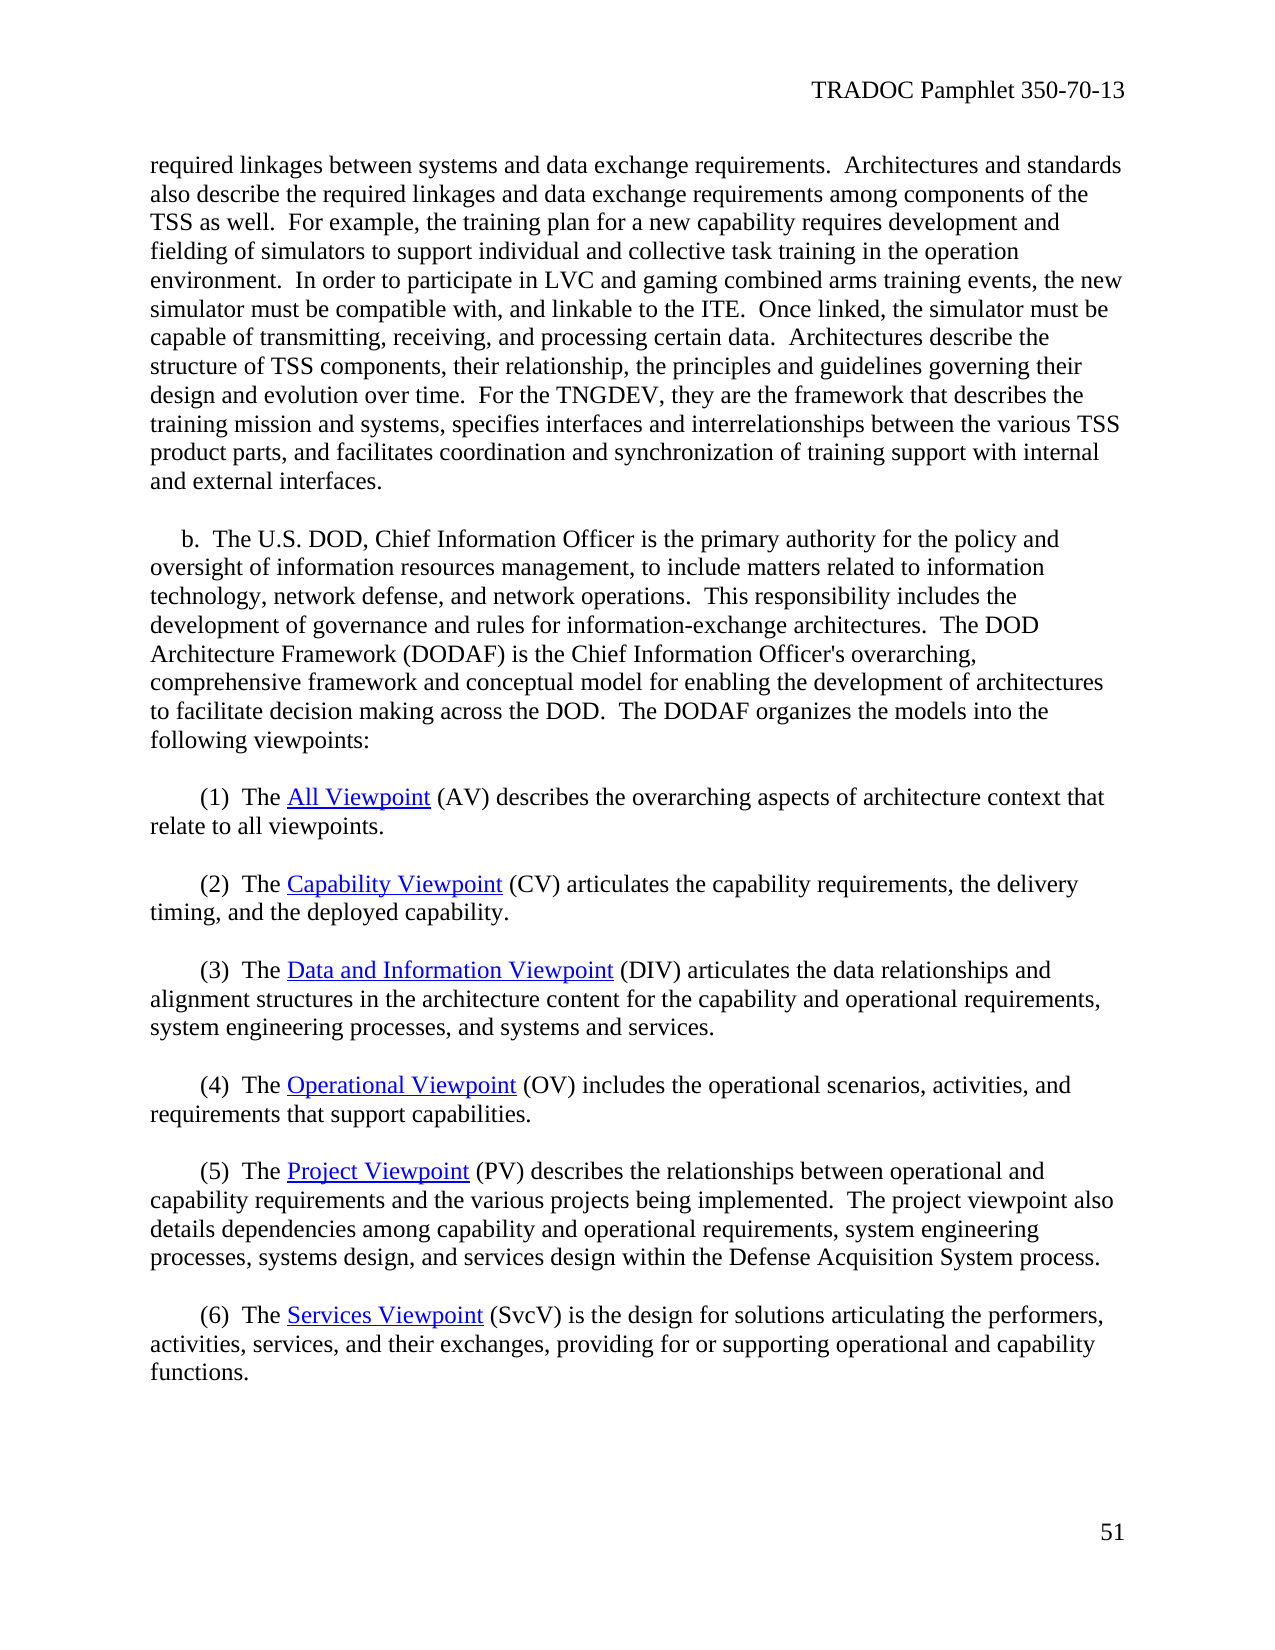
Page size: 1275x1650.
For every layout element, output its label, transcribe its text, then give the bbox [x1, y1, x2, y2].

text (1) The All Viewpoint (AV) describes the overarching aspects of architecture context that relate to all viewpoints. [150, 782, 1125, 840]
text (3) The Data and Information Viewpoint (DIV) articulates the data relationships and alignment structures in the architecture content for the capability and operational requirements, system engineering processes, and systems and services. [150, 955, 1125, 1041]
text (5) The Project Viewpoint (PV) describes the relationships between operational and capability requirements and the various projects being implemented. The project viewpoint also details dependencies among capability and operational requirements, system engineering processes, systems design, and services design within the Defense Acquisition System process. [150, 1156, 1125, 1271]
text (4) The Operational Viewpoint (OV) includes the operational scenarios, activities, and requirements that support capabilities. [150, 1070, 1125, 1127]
text b. The U.S. DOD, Chief Information Officer is the primary authority for the policy and oversight of information resources management, to include matters related to information technology, network defense, and network operations. This responsibility includes the development of governance and rules for information-exchange architectures. The DOD Architecture Framework (DODAF) is the Chief Information Officer's overarching, comprehensive framework and conceptual model for enabling the development of architectures to facilitate decision making across the DOD. The DODAF organizes the models into the following viewpoints: [150, 524, 1125, 754]
text (6) The Services Viewpoint (SvcV) is the design for solutions articulating the performers, activities, services, and their exchanges, providing for or supporting operational and capability functions. [150, 1300, 1125, 1386]
text (2) The Capability Viewpoint (CV) articulates the capability requirements, the delivery timing, and the deployed capability. [150, 869, 1125, 926]
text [150, 150, 1125, 495]
